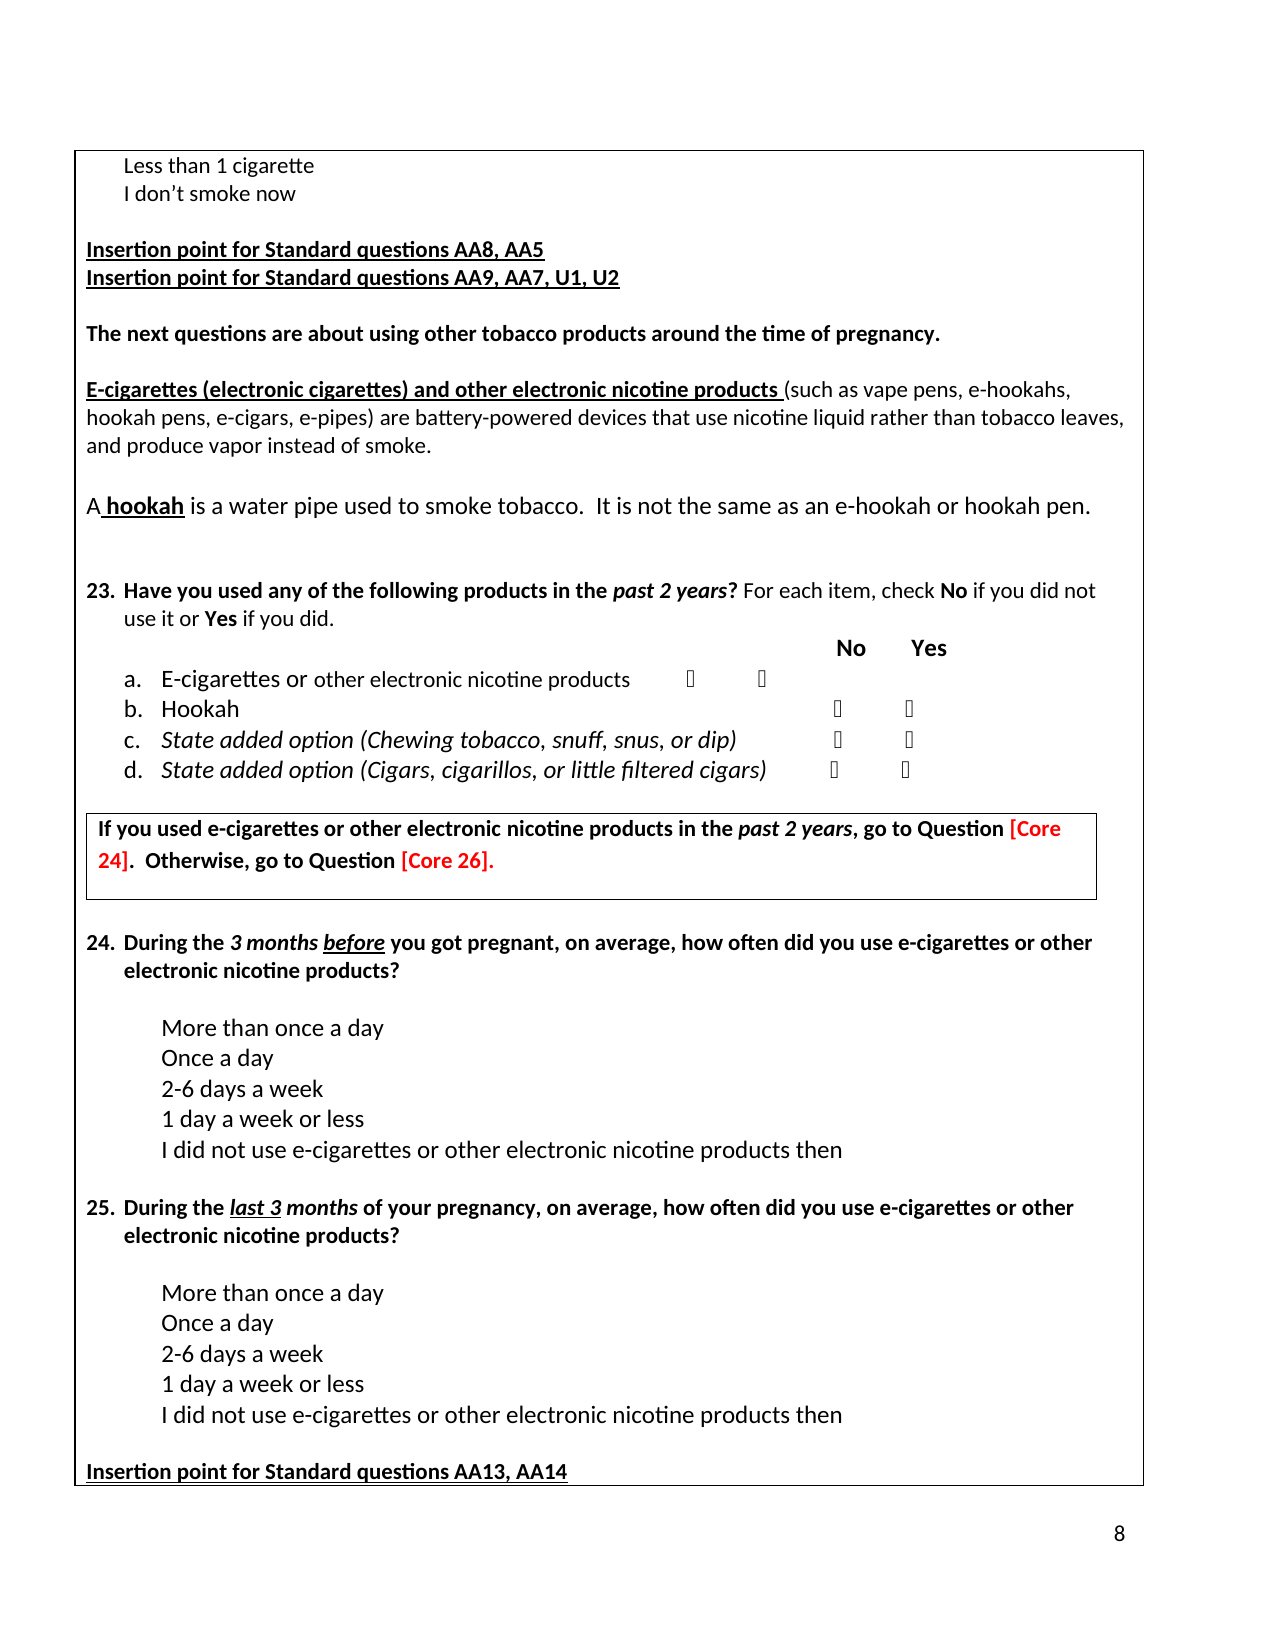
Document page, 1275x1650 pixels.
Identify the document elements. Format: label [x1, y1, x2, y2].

table_header [76, 151, 1143, 1485]
